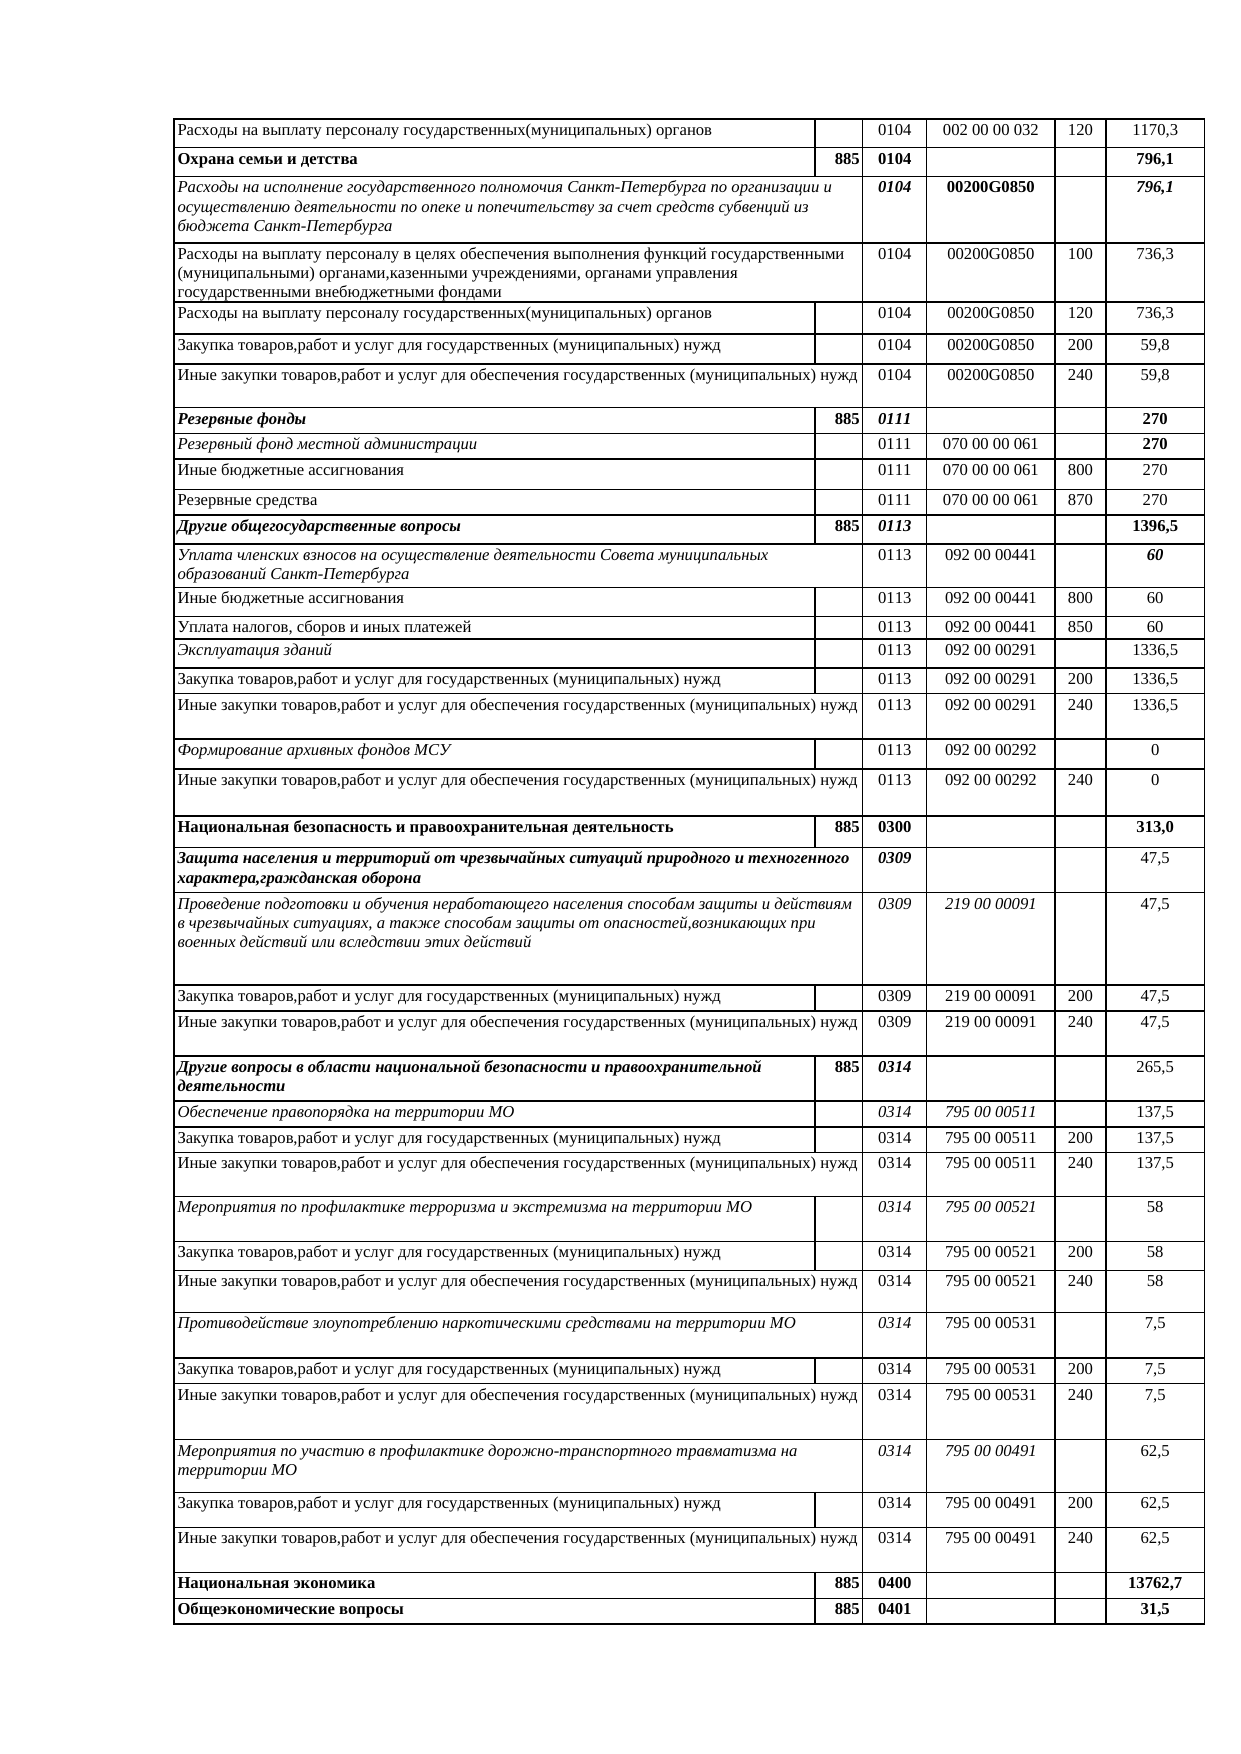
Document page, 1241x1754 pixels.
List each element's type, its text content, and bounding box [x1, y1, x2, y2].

table_cell Иные закупки товаров,работ и услуг для обеспечения государственных (муниципальных) нужд [175, 1012, 862, 1055]
table_cell Расходы на исполнение государственного полномочия Санкт-Петербурга по организации и осуществлению деятельности по опеке и попечительству за счет средств субвенций из бюджета Санкт-Петербурга [175, 177, 862, 242]
table_cell [1056, 177, 1105, 242]
table_cell 00200G0850 [927, 335, 1054, 363]
table_cell [816, 1242, 862, 1269]
table_cell 736,3 [1107, 303, 1204, 333]
table_cell 200 [1056, 1242, 1105, 1269]
table_cell 100 [1056, 244, 1105, 301]
table_cell 240 [1056, 1384, 1105, 1439]
table_cell 1336,5 [1107, 694, 1204, 738]
table_cell [816, 669, 862, 693]
table_cell 62,5 [1107, 1440, 1204, 1492]
table_cell 0113 [863, 669, 926, 693]
table_cell Иные закупки товаров,работ и услуг для обеспечения государственных (муниципальных) нужд [175, 694, 862, 738]
table_cell 0314 [863, 1313, 926, 1357]
table_cell Иные закупки товаров,работ и услуг для обеспечения государственных (муниципальных) нужд [175, 770, 862, 815]
table_cell [1056, 434, 1105, 458]
table_cell 1170,3 [1107, 120, 1204, 147]
table_cell 0 [1107, 740, 1204, 768]
table_cell 240 [1056, 770, 1105, 815]
table_cell 885 [816, 148, 862, 176]
table_cell [816, 588, 862, 616]
table_cell [816, 1359, 862, 1383]
table_cell 092 00 00441 [927, 588, 1054, 616]
table_cell Резервные средства [175, 490, 814, 514]
table_cell 0104 [863, 335, 926, 363]
table_cell 270 [1107, 434, 1204, 458]
table_cell 795 00 00521 [927, 1242, 1054, 1269]
table_cell Национальная безопасность и правоохранительная деятельность [175, 817, 814, 847]
table_cell 47,5 [1107, 986, 1204, 1010]
table_cell [1056, 1197, 1105, 1241]
table_cell [816, 434, 862, 458]
table_cell 0309 [863, 893, 926, 984]
table_cell 070 00 00 061 [927, 434, 1054, 458]
table_cell 800 [1056, 460, 1105, 488]
table_cell Уплата налогов, сборов и иных платежей [175, 617, 814, 638]
table_cell 0111 [863, 460, 926, 488]
table_cell [816, 986, 862, 1010]
table_cell Охрана семьи и детства [175, 148, 814, 176]
table_cell 0314 [863, 1493, 926, 1527]
table_cell [1056, 893, 1105, 984]
table_cell 885 [816, 516, 862, 543]
table_cell Резервный фонд местной администрации [175, 434, 814, 458]
table_cell 0113 [863, 694, 926, 738]
table_cell [816, 120, 862, 147]
table_cell 00200G0850 [927, 303, 1054, 333]
table_cell [1056, 148, 1105, 176]
table_cell 137,5 [1107, 1128, 1204, 1152]
table_cell 200 [1056, 669, 1105, 693]
table_cell 0113 [863, 588, 926, 616]
table_cell Формирование архивных фондов МСУ [175, 740, 814, 768]
table_cell 0314 [863, 1440, 926, 1492]
table_cell 00200G0850 [927, 177, 1054, 242]
table_cell 850 [1056, 617, 1105, 638]
table_cell [927, 1573, 1054, 1597]
table_cell 795 00 00491 [927, 1440, 1054, 1492]
table_cell [927, 1057, 1054, 1100]
table_cell Уплата членских взносов на осуществление деятельности Совета муниципальных образований Санкт-Петербурга [175, 545, 862, 587]
table_cell 120 [1056, 120, 1105, 147]
table_cell 00200G0850 [927, 244, 1054, 301]
table_cell Противодействие злоупотреблению наркотическими средствами на территории МО [175, 1313, 862, 1357]
table_cell 47,5 [1107, 848, 1204, 892]
table_cell [1056, 740, 1105, 768]
table_cell [816, 460, 862, 488]
table_cell 736,3 [1107, 244, 1204, 301]
table_cell Расходы на выплату персоналу государственных(муниципальных) органов [175, 303, 814, 333]
table_cell 0104 [863, 244, 926, 301]
table_cell Закупка товаров,работ и услуг для государственных (муниципальных) нужд [175, 1128, 814, 1152]
table_cell Резервные фонды [175, 408, 814, 433]
table_cell [1056, 1573, 1105, 1597]
table_cell [816, 1102, 862, 1126]
table_cell Проведение подготовки и обучения неработающего населения способам защиты и действиям в чрезвычайных ситуациях, а также способам защиты от опасностей,возникающих при военных действий или вследствии этих действий [175, 893, 862, 984]
table_cell 1336,5 [1107, 640, 1204, 667]
table_cell Иные бюджетные ассигнования [175, 460, 814, 488]
table_cell 0113 [863, 770, 926, 815]
table_cell [816, 335, 862, 363]
table_cell 070 00 00 061 [927, 460, 1054, 488]
table_cell [816, 740, 862, 768]
table_cell Защита населения и территорий от чрезвычайных ситуаций природного и техногенного характера,гражданская оборона [175, 848, 862, 892]
table_cell [1056, 516, 1105, 543]
table_cell 137,5 [1107, 1153, 1204, 1196]
table_cell 47,5 [1107, 1012, 1204, 1055]
table_cell 0104 [863, 303, 926, 333]
table_cell 60 [1107, 617, 1204, 638]
table_cell Иные закупки товаров,работ и услуг для обеспечения государственных (муниципальных) нужд [175, 1153, 862, 1196]
table_cell 0309 [863, 1012, 926, 1055]
table_cell [927, 408, 1054, 433]
table_cell 59,8 [1107, 365, 1204, 407]
table_cell [927, 516, 1054, 543]
table_cell 200 [1056, 335, 1105, 363]
table_cell [816, 303, 862, 333]
table_cell 0314 [863, 1359, 926, 1383]
table_cell 0314 [863, 1153, 926, 1196]
table_cell [816, 1493, 862, 1527]
table_cell 0314 [863, 1271, 926, 1312]
table_cell 795 00 00491 [927, 1528, 1054, 1572]
table_cell 58 [1107, 1197, 1204, 1241]
table_cell 7,5 [1107, 1313, 1204, 1357]
table_cell 0113 [863, 516, 926, 543]
table_cell 0111 [863, 434, 926, 458]
table_cell 240 [1056, 1271, 1105, 1312]
table_cell 7,5 [1107, 1384, 1204, 1439]
table_cell Закупка товаров,работ и услуг для государственных (муниципальных) нужд [175, 669, 814, 693]
table_cell 795 00 00531 [927, 1359, 1054, 1383]
table_cell 092 00 00291 [927, 640, 1054, 667]
table_cell 240 [1056, 694, 1105, 738]
table_cell 885 [816, 1057, 862, 1100]
table_cell Обеспечение правопорядка на территории МО [175, 1102, 814, 1126]
table_cell Закупка товаров,работ и услуг для государственных (муниципальных) нужд [175, 1493, 814, 1527]
table_cell 885 [816, 408, 862, 433]
table_cell 0111 [863, 490, 926, 514]
table_cell 0314 [863, 1102, 926, 1126]
table_cell [816, 640, 862, 667]
table_cell 200 [1056, 986, 1105, 1010]
table_cell Закупка товаров,работ и услуг для государственных (муниципальных) нужд [175, 335, 814, 363]
table_cell 870 [1056, 490, 1105, 514]
table_cell Закупка товаров,работ и услуг для государственных (муниципальных) нужд [175, 986, 814, 1010]
table_cell 219 00 00091 [927, 1012, 1054, 1055]
table_cell 137,5 [1107, 1102, 1204, 1126]
table_cell 0111 [863, 408, 926, 433]
table_cell 270 [1107, 460, 1204, 488]
table_cell 265,5 [1107, 1057, 1204, 1100]
table_cell 0104 [863, 365, 926, 407]
table_cell 885 [816, 1599, 862, 1623]
table_cell 0309 [863, 986, 926, 1010]
table_cell 313,0 [1107, 817, 1204, 847]
table_cell [816, 490, 862, 514]
table_cell 0314 [863, 1057, 926, 1100]
table_cell 219 00 00091 [927, 986, 1054, 1010]
table_cell [1056, 817, 1105, 847]
table_cell 795 00 00511 [927, 1102, 1054, 1126]
table_cell 62,5 [1107, 1493, 1204, 1527]
table_cell 092 00 00292 [927, 770, 1054, 815]
table_cell [1056, 1440, 1105, 1492]
table_cell 092 00 00291 [927, 694, 1054, 738]
table_cell 60 [1107, 545, 1204, 587]
table_cell 58 [1107, 1271, 1204, 1312]
table_cell Эксплуатация зданий [175, 640, 814, 667]
table_cell Расходы на выплату персоналу государственных(муниципальных) органов [175, 120, 814, 147]
table_cell 1336,5 [1107, 669, 1204, 693]
table_cell 0309 [863, 848, 926, 892]
table_cell 270 [1107, 408, 1204, 433]
table_cell 59,8 [1107, 335, 1204, 363]
table_cell 60 [1107, 588, 1204, 616]
table_cell 795 00 00531 [927, 1313, 1054, 1357]
table_cell 070 00 00 061 [927, 490, 1054, 514]
table_cell 795 00 00491 [927, 1493, 1054, 1527]
table_cell [927, 148, 1054, 176]
table_cell 0314 [863, 1242, 926, 1269]
table_cell 795 00 00511 [927, 1128, 1054, 1152]
table_cell 0314 [863, 1528, 926, 1572]
table_cell Другие вопросы в области национальной безопасности и правоохранительной деятельности [175, 1057, 814, 1100]
table_cell 092 00 00441 [927, 617, 1054, 638]
table_cell 0104 [863, 148, 926, 176]
table_cell [1056, 545, 1105, 587]
table_cell [1056, 848, 1105, 892]
table_cell 240 [1056, 365, 1105, 407]
table_cell Мероприятия по участию в профилактике дорожно-транспортного травматизма на территории МО [175, 1440, 862, 1492]
table_cell Иные бюджетные ассигнования [175, 588, 814, 616]
table_cell 200 [1056, 1359, 1105, 1383]
table_cell 795 00 00521 [927, 1197, 1054, 1241]
table_cell [1056, 1599, 1105, 1623]
table_cell 002 00 00 032 [927, 120, 1054, 147]
table_cell 885 [816, 817, 862, 847]
table_cell 092 00 00292 [927, 740, 1054, 768]
table_cell Общеэкономические вопросы [175, 1599, 814, 1623]
table_cell 092 00 00441 [927, 545, 1054, 587]
table_cell 270 [1107, 490, 1204, 514]
table_cell 0400 [863, 1573, 926, 1597]
table_cell [927, 817, 1054, 847]
table_cell 796,1 [1107, 148, 1204, 176]
table_cell 0401 [863, 1599, 926, 1623]
table_cell 58 [1107, 1242, 1204, 1269]
table_cell 0113 [863, 640, 926, 667]
table_cell 47,5 [1107, 893, 1204, 984]
table_cell [1056, 1057, 1105, 1100]
table_cell 092 00 00291 [927, 669, 1054, 693]
table_cell [1056, 640, 1105, 667]
table_cell 62,5 [1107, 1528, 1204, 1572]
table_cell 0113 [863, 617, 926, 638]
table_cell 7,5 [1107, 1359, 1204, 1383]
table_cell 0 [1107, 770, 1204, 815]
table_cell Иные закупки товаров,работ и услуг для обеспечения государственных (муниципальных) нужд [175, 365, 862, 407]
table_cell [816, 1197, 862, 1241]
table_cell 1396,5 [1107, 516, 1204, 543]
table_cell [816, 1128, 862, 1152]
table_cell 200 [1056, 1493, 1105, 1527]
table_cell [1056, 408, 1105, 433]
table_cell Иные закупки товаров,работ и услуг для обеспечения государственных (муниципальных) нужд [175, 1384, 862, 1439]
table_cell [816, 617, 862, 638]
table_cell [1056, 1313, 1105, 1357]
table_cell 13762,7 [1107, 1573, 1204, 1597]
table_cell 0314 [863, 1197, 926, 1241]
table_cell Другие общегосударственные вопросы [175, 516, 814, 543]
table_cell 795 00 00531 [927, 1384, 1054, 1439]
table_cell Иные закупки товаров,работ и услуг для обеспечения государственных (муниципальных) нужд [175, 1271, 862, 1312]
table_cell 0300 [863, 817, 926, 847]
table_cell 796,1 [1107, 177, 1204, 242]
table_cell Иные закупки товаров,работ и услуг для обеспечения государственных (муниципальных) нужд [175, 1528, 862, 1572]
table_cell 240 [1056, 1153, 1105, 1196]
table_cell Национальная экономика [175, 1573, 814, 1597]
table_cell [1056, 1102, 1105, 1126]
table_cell 0314 [863, 1384, 926, 1439]
table_cell 240 [1056, 1012, 1105, 1055]
table_cell Мероприятия по профилактике терроризма и экстремизма на территории МО [175, 1197, 814, 1241]
table_cell 885 [816, 1573, 862, 1597]
table_cell Закупка товаров,работ и услуг для государственных (муниципальных) нужд [175, 1359, 814, 1383]
table_cell [927, 1599, 1054, 1623]
table_cell 200 [1056, 1128, 1105, 1152]
table_cell 00200G0850 [927, 365, 1054, 407]
table_cell 120 [1056, 303, 1105, 333]
table_cell 31,5 [1107, 1599, 1204, 1623]
table_cell [927, 848, 1054, 892]
table_cell 240 [1056, 1528, 1105, 1572]
table_cell 0314 [863, 1128, 926, 1152]
table_cell 795 00 00511 [927, 1153, 1054, 1196]
table_cell 219 00 00091 [927, 893, 1054, 984]
table_cell 0104 [863, 120, 926, 147]
table_cell 0104 [863, 177, 926, 242]
table_cell 0113 [863, 545, 926, 587]
table_cell 0113 [863, 740, 926, 768]
table_cell 800 [1056, 588, 1105, 616]
table_cell Закупка товаров,работ и услуг для государственных (муниципальных) нужд [175, 1242, 814, 1269]
table_cell 795 00 00521 [927, 1271, 1054, 1312]
